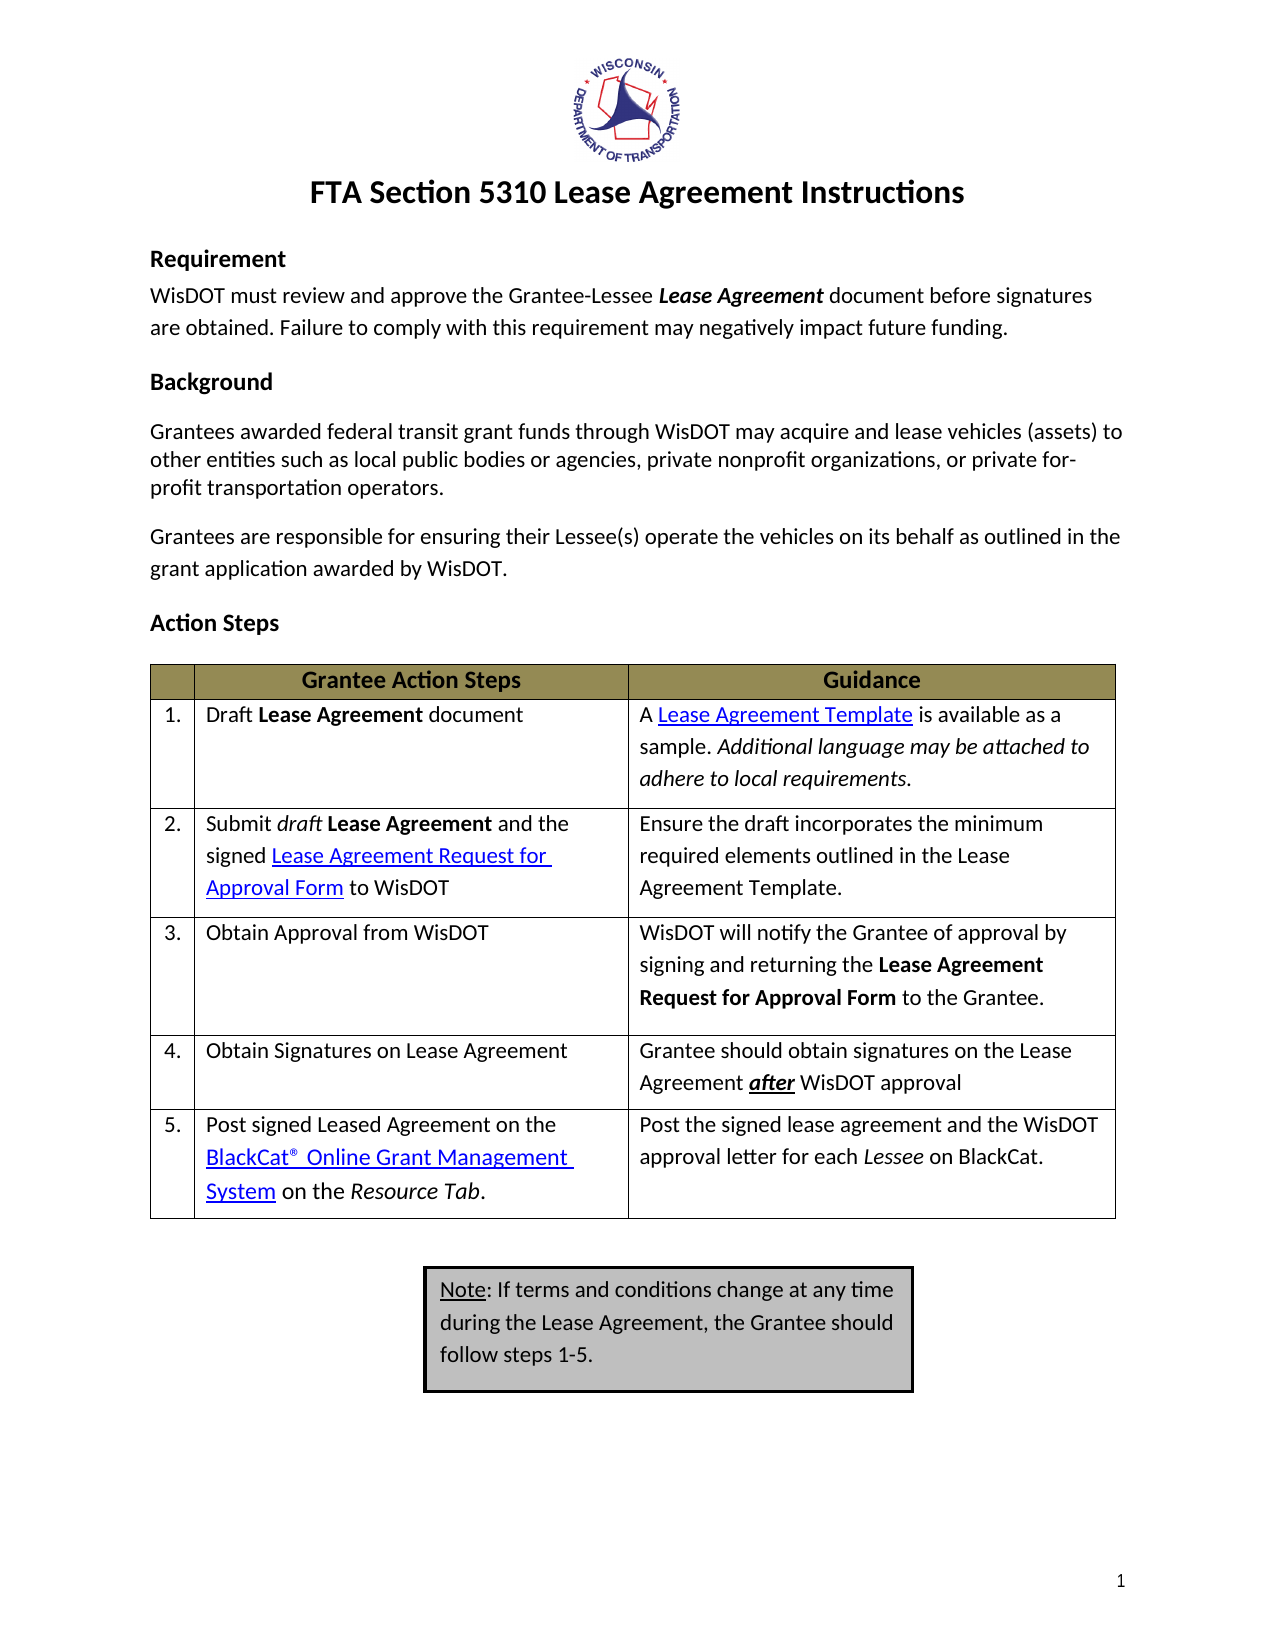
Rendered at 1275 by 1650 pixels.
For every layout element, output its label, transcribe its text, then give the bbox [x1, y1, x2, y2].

table_cell 4. [151, 1036, 194, 1109]
table_cell 2. [151, 809, 194, 917]
text FTA Section 5310 Lease Agreement Instructions [150, 171, 1125, 212]
table_cell 1. [151, 700, 194, 808]
text Grantees are responsible for ensuring their Lessee(s) operate the vehicles on its behalf as outlined in the grant application awarded by WisDOT. [150, 522, 1125, 583]
table_cell Submit draft Lease Agreement and the signed Lease Agreement Request for Approval Form to WisDOT [195, 809, 628, 917]
table_cell 5. [151, 1110, 194, 1218]
text Action Steps [150, 608, 1125, 638]
table_cell WisDOT will notify the Grantee of approval by signing and returning the Lease Agreement Request for Approval Form to the Grantee. [629, 918, 1115, 1035]
table_cell Post the signed lease agreement and the WisDOT approval letter for each Lessee on BlackCat. [629, 1110, 1115, 1218]
text WisDOT must review and approve the Grantee-Lessee Lease Agreement document before signatures are obtained. Failure to comply with this requirement may negatively impact future funding. [150, 281, 1125, 341]
table_cell Obtain Approval from WisDOT [195, 918, 628, 1035]
table_cell Post signed Leased Agreement on the BlackCat® Online Grant Management System on the Resource Tab. [195, 1110, 628, 1218]
text Grantees awarded federal transit grant funds through WisDOT may acquire and lease vehicles (assets) to other entities such as local public bodies or agencies, private nonprofit organizations, or private for-profit transportation operators. [150, 417, 1125, 502]
text Background [150, 366, 1125, 397]
table_header Grantee Action Steps [195, 665, 628, 699]
table_cell Draft Lease Agreement document [195, 700, 628, 808]
table_header Guidance [629, 665, 1115, 699]
table_cell Ensure the draft incorporates the minimum required elements outlined in the Lease Agreement Template. [629, 809, 1115, 917]
table_cell 3. [151, 918, 194, 1035]
text Requirement [150, 243, 1125, 273]
table_cell A Lease Agreement Template is available as a sample. Additional language may be attached to adhere to local requirements. [629, 700, 1115, 808]
table_cell Grantee should obtain signatures on the Lease Agreement after WisDOT approval [629, 1036, 1115, 1109]
table_header [151, 665, 194, 699]
table_cell Obtain Signatures on Lease Agreement [195, 1036, 628, 1109]
picture [573, 58, 680, 162]
